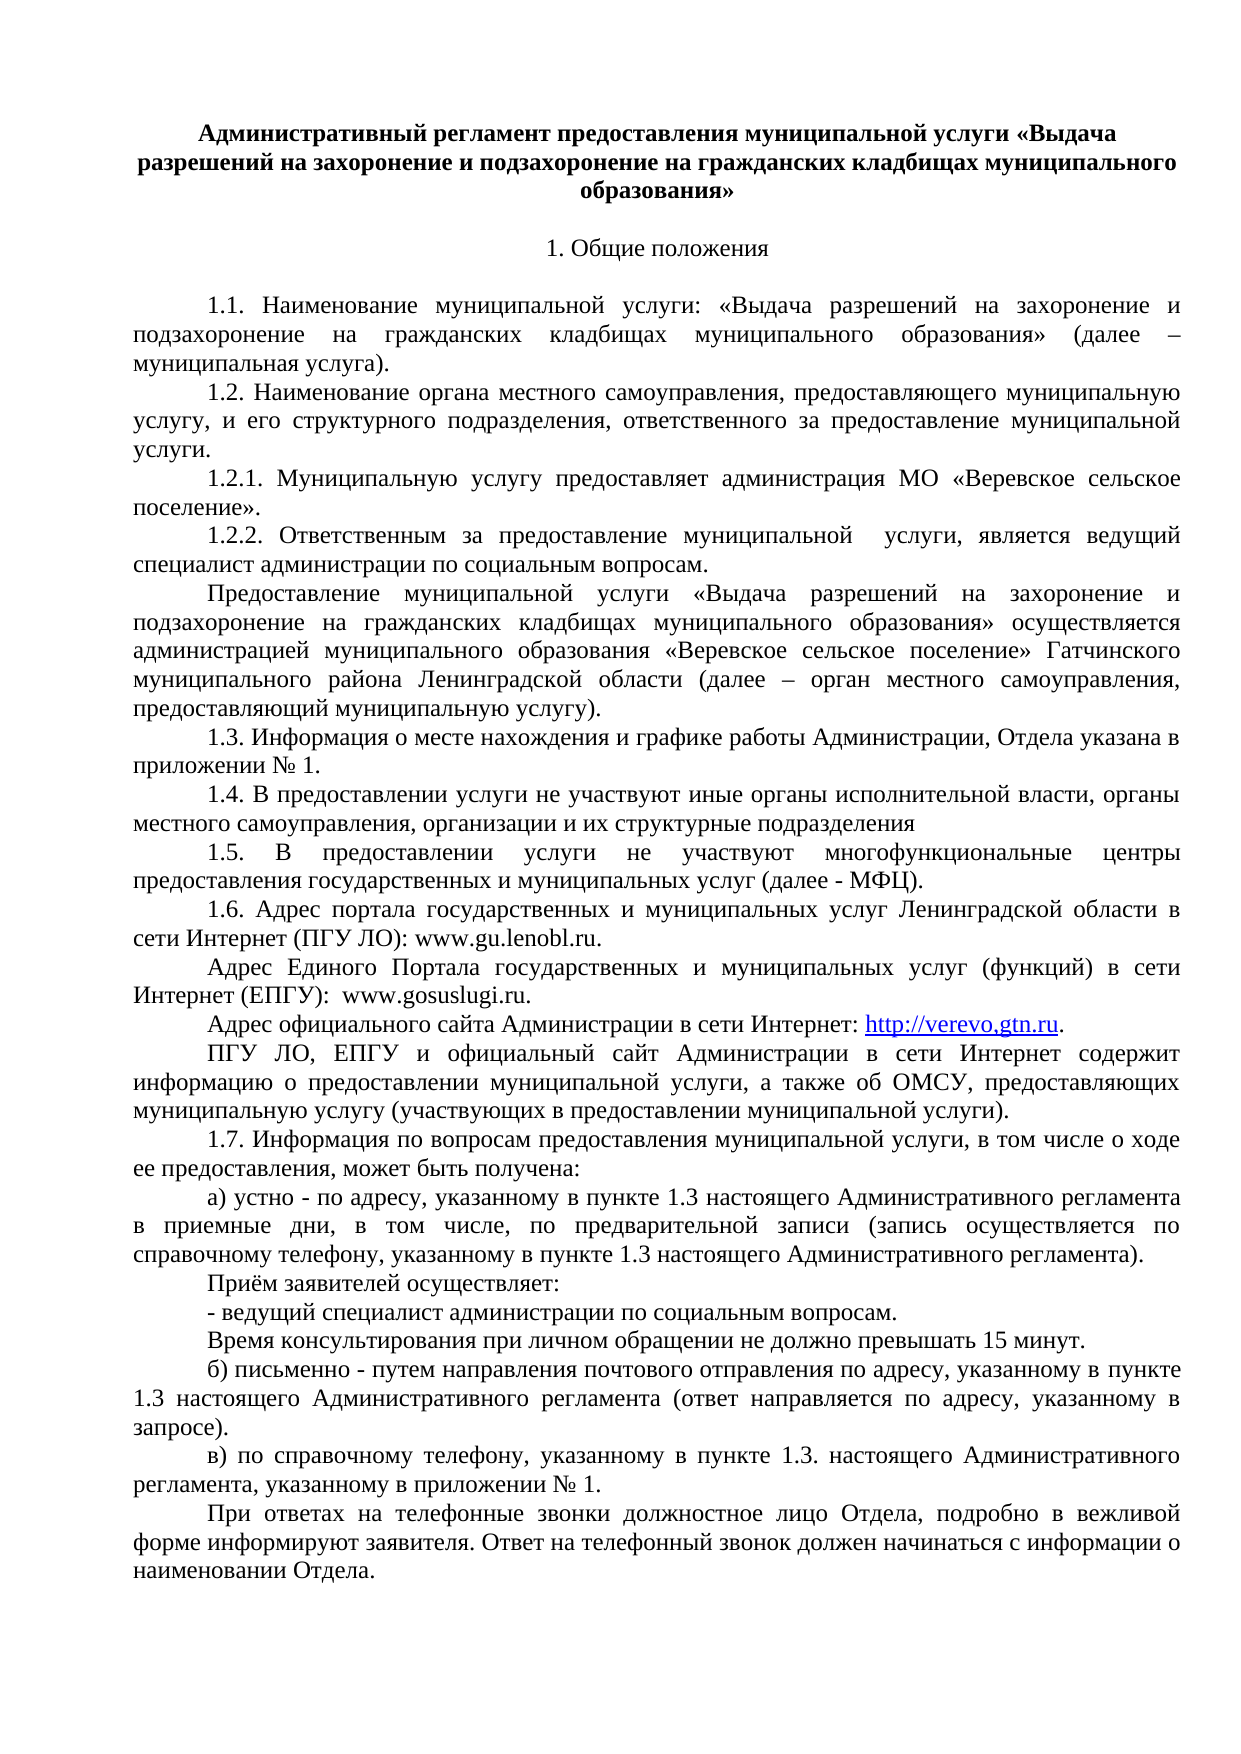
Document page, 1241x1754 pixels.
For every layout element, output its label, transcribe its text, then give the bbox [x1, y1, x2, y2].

text - ведущий специалист администрации по социальным вопросам. [133, 1297, 1181, 1326]
text 1. Общие положения [133, 233, 1181, 262]
text 1.2. Наименование органа местного самоуправления, предоставляющего муниципальную услугу, и его структурного подразделения, ответственного за предоставление муниципальной услуги. [133, 377, 1181, 463]
text Приём заявителей осуществляет: [133, 1268, 1181, 1297]
text Адрес официального сайта Администрации в сети Интернет: http://verevo,gtn.ru. [133, 1009, 1181, 1038]
text При ответах на телефонные звонки должностное лицо Отдела, подробно в вежливой форме информируют заявителя. Ответ на телефонный звонок должен начинаться с информации о наименовании Отдела. [133, 1498, 1181, 1584]
text 1.3. Информация о месте нахождения и графике работы Администрации, Отдела указана в приложении № 1. [133, 722, 1181, 779]
text б) письменно - путем направления почтового отправления по адресу, указанному в пункте 1.3 настоящего Административного регламента (ответ направляется по адресу, указанному в запросе). [133, 1354, 1181, 1441]
text 1.2.1. Муниципальную услугу предоставляет администрация МО «Веревское сельское поселение». [133, 463, 1181, 521]
text Предоставление муниципальной услуги «Выдача разрешений на захоронение и подзахоронение на гражданских кладбищах муниципального образования» осуществляется администрацией муниципального образования «Веревское сельское поселение» Гатчинского муниципального района Ленинградской области (далее – орган местного самоуправления, предоставляющий муниципальную услугу). [133, 578, 1181, 722]
text 1.6. Адрес портала государственных и муниципальных услуг Ленинградской области в сети Интернет (ПГУ ЛО): www.gu.lenobl.ru. [133, 894, 1181, 952]
text 1.5. В предоставлении услуги не участвуют многофункциональные центры предоставления государственных и муниципальных услуг (далее - МФЦ). [133, 837, 1181, 894]
text 1.7. Информация по вопросам предоставления муниципальной услуги, в том числе о ходе ее предоставления, может быть получена: [133, 1124, 1181, 1182]
text в) по справочному телефону, указанному в пункте 1.3. настоящего Административного регламента, указанному в приложении № 1. [133, 1441, 1181, 1498]
text а) устно - по адресу, указанному в пункте 1.3 настоящего Административного регламента в приемные дни, в том числе, по предварительной записи (запись осуществляется по справочному телефону, указанному в пункте 1.3 настоящего Административного регламента). [133, 1182, 1181, 1268]
text 1.2.2. Ответственным за предоставление муниципальной услуги, является ведущий специалист администрации по социальным вопросам. [133, 521, 1181, 578]
text ПГУ ЛО, ЕПГУ и официальный сайт Администрации в сети Интернет содержит информацию о предоставлении муниципальной услуги, а также об ОМСУ, предоставляющих муниципальную услугу (участвующих в предоставлении муниципальной услуги). [133, 1038, 1181, 1124]
text Адрес Единого Портала государственных и муниципальных услуг (функций) в сети Интернет (ЕПГУ): www.gosuslugi.ru. [133, 952, 1181, 1009]
text Административный регламент предоставления муниципальной услуги «Выдача разрешений на захоронение и подзахоронение на гражданских кладбищах муниципального образования» [133, 118, 1181, 204]
text Время консультирования при личном обращении не должно превышать 15 минут. [133, 1326, 1181, 1354]
text 1.4. В предоставлении услуги не участвуют иные органы исполнительной власти, органы местного самоуправления, организации и их структурные подразделения [133, 779, 1181, 837]
text 1.1. Наименование муниципальной услуги: «Выдача разрешений на захоронение и подзахоронение на гражданских кладбищах муниципального образования» (далее – муниципальная услуга). [133, 291, 1181, 377]
